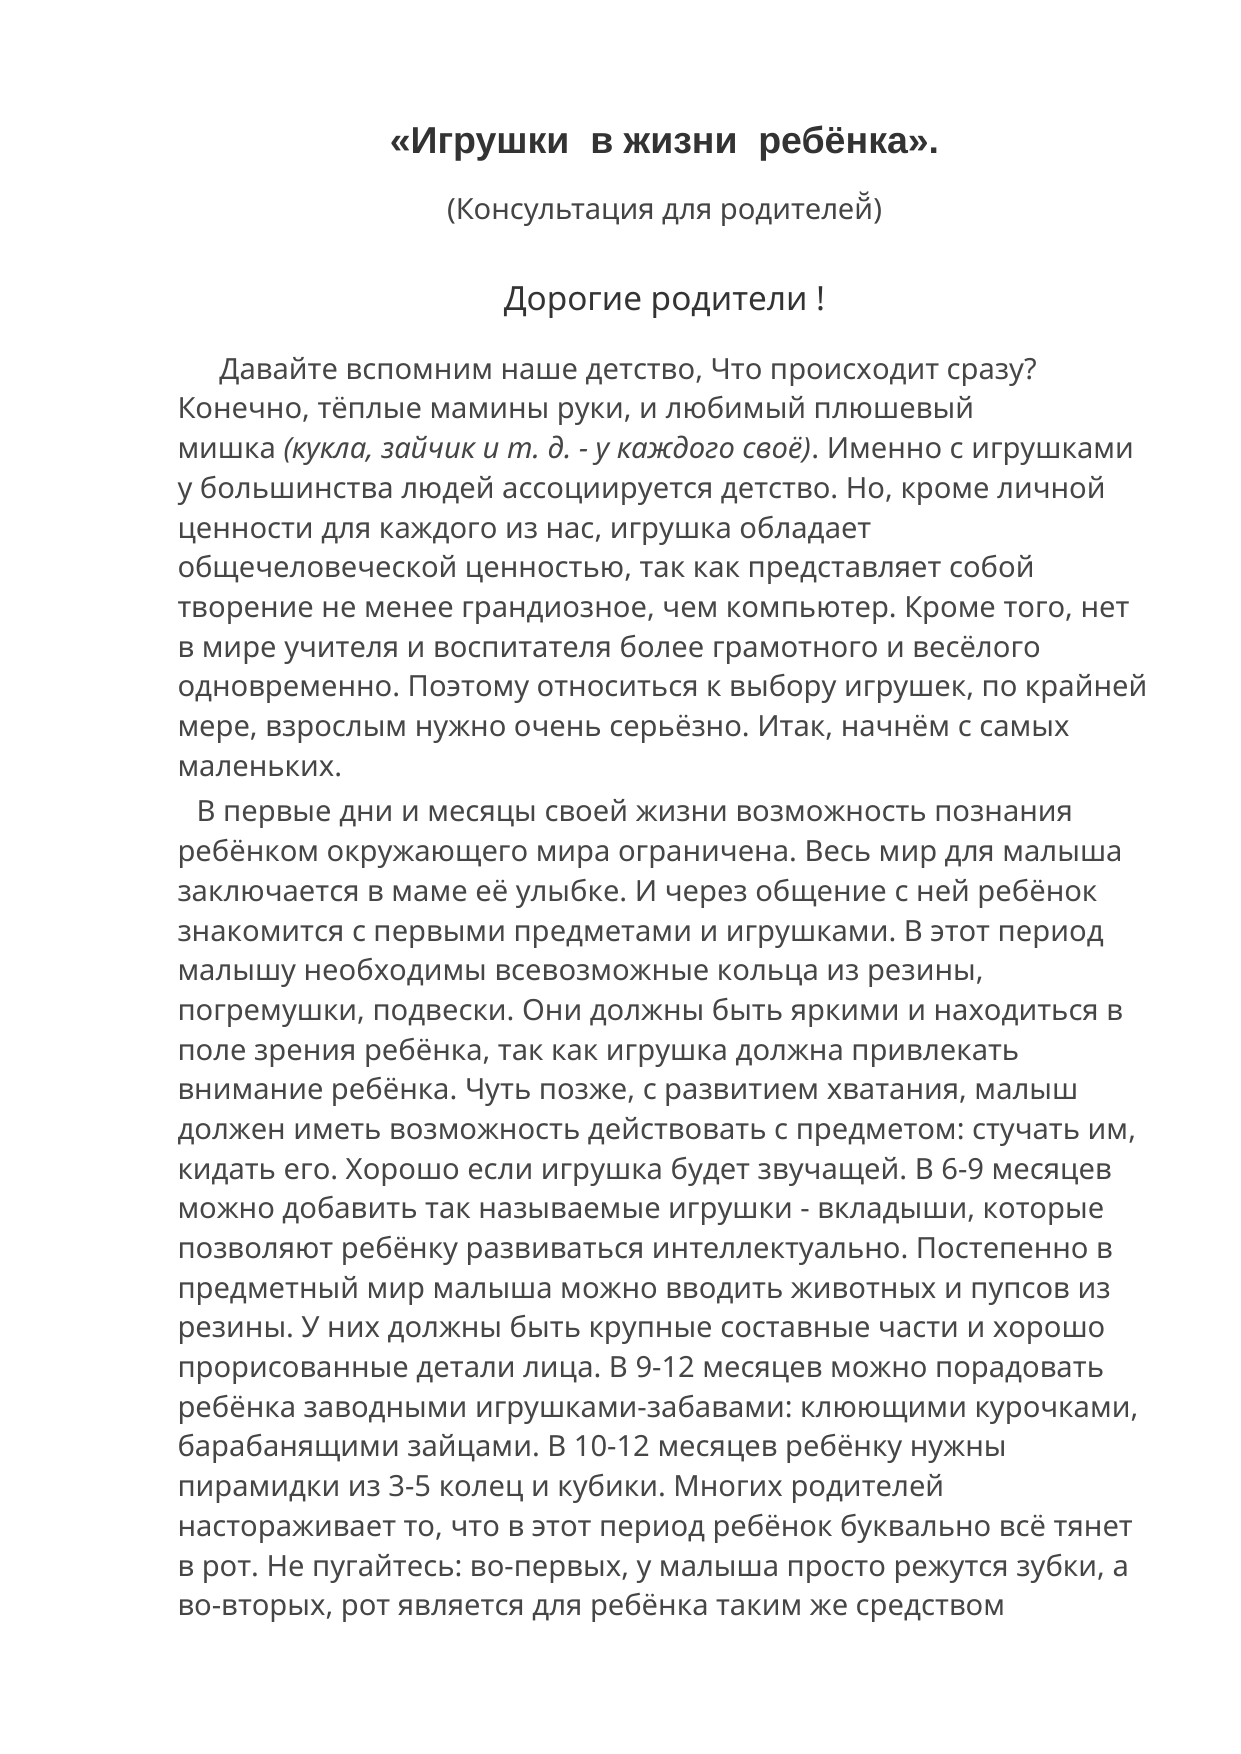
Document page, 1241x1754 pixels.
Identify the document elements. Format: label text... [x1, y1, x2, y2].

text Давайте вспомним наше детство, Что происходит сразу? Конечно, тёплые мамины руки, и любимый плюшевый мишка (кукла, зайчик и т. д. - у каждого своё). Именно с игрушками у большинства людей ассоциируется детство. Но, кроме личной ценности для каждого из нас, игрушка обладает общечеловеческой ценностью, так как представляет собой творение не менее грандиозное, чем компьютер. Кроме того, нет в мире учителя и воспитателя более грамотного и весёлого одновременно. Поэтому относиться к выбору игрушек, по крайней мере, взрослым нужно очень серьёзно. Итак, начнём с самых маленьких. [177, 348, 1152, 785]
text Дорогие родители ! [177, 275, 1152, 321]
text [177, 791, 1152, 1624]
text (Консультация для родителей̆) [177, 188, 1152, 228]
text «Игрушки в жизни ребёнка». [177, 118, 1152, 161]
